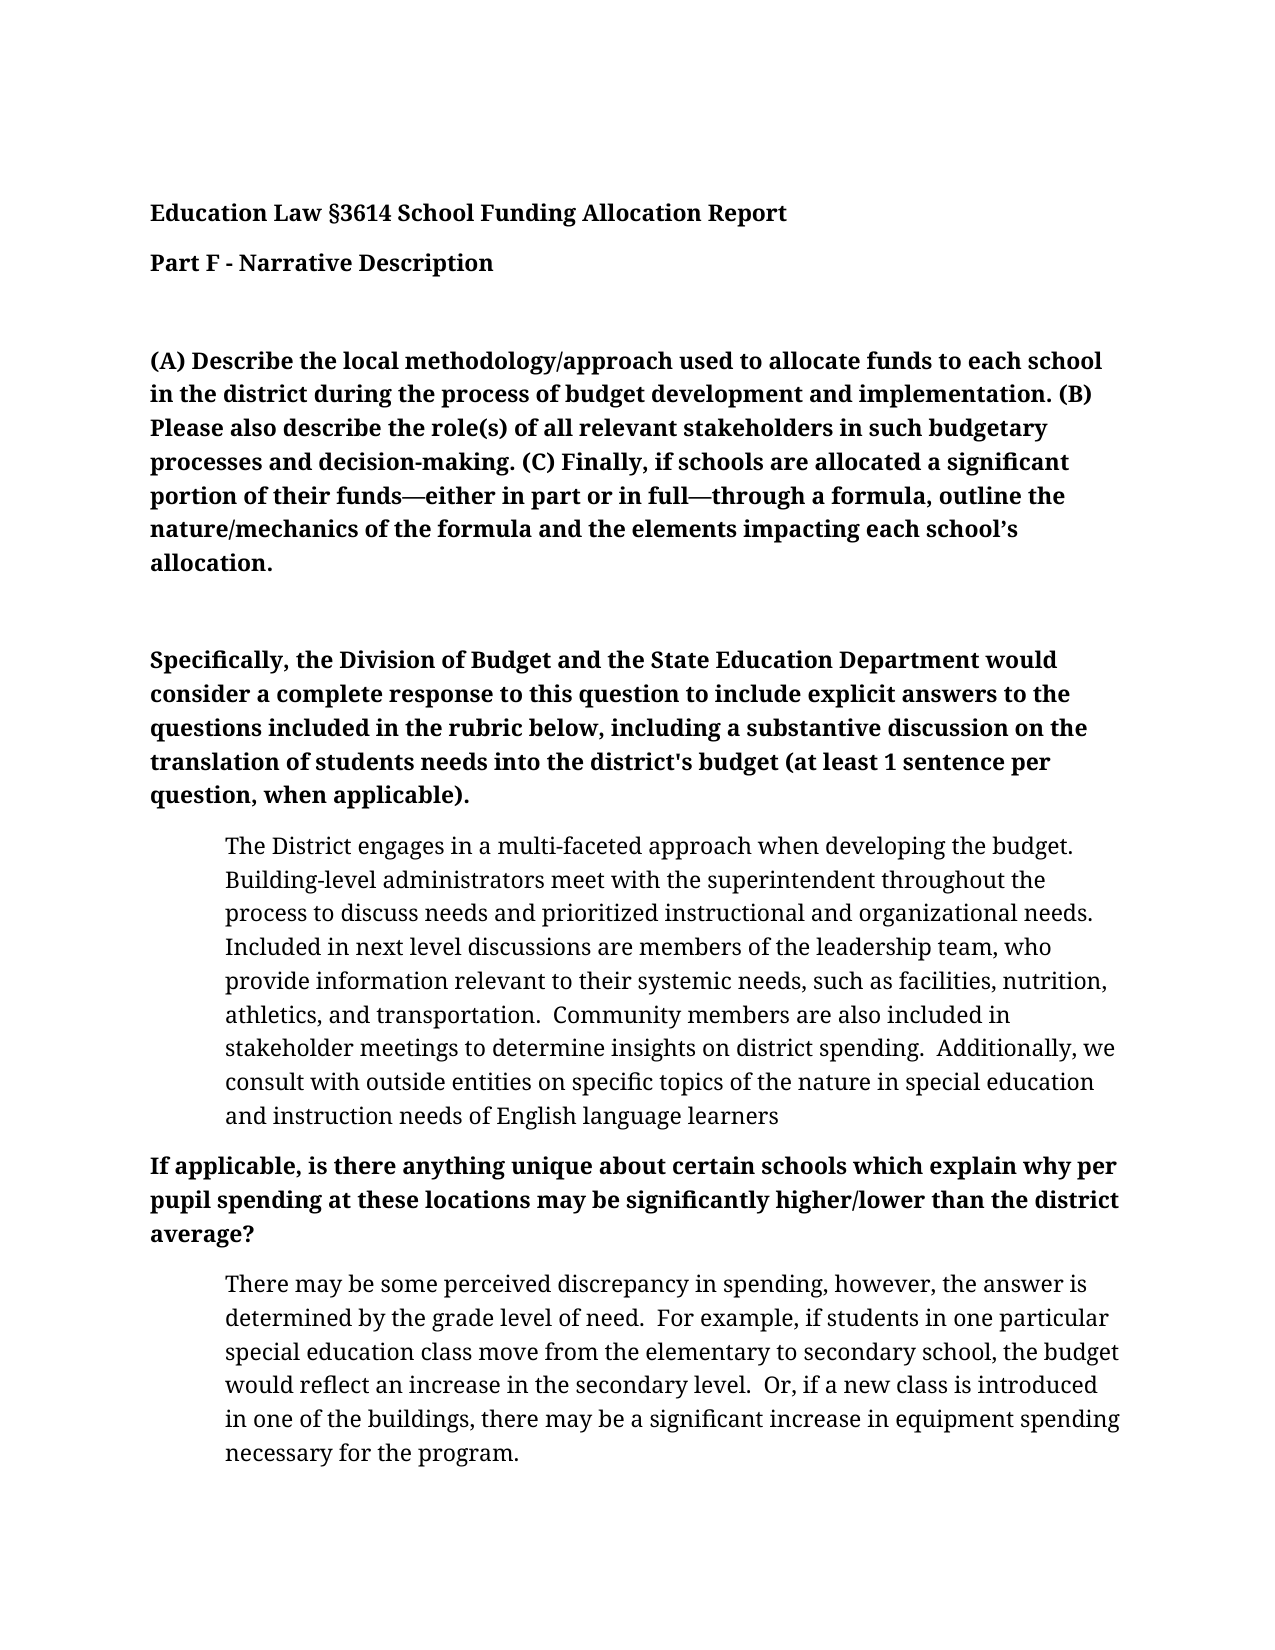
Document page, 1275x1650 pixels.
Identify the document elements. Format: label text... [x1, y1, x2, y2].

text There may be some perceived discrepancy in spending, however, the answer is determined by the grade level of need. For example, if students in one particular special education class move from the elementary to secondary school, the budget would reflect an increase in the secondary level. Or, if a new class is introduced in one of the buildings, there may be a significant increase in equipment spending necessary for the program. [225, 1268, 1125, 1468]
list If applicable, is there anything unique about certain schools which explain why per pupil spending at these locations may be significantly higher/lower than the district average? [150, 1150, 1125, 1249]
text The District engages in a multi-faceted approach when developing the budget. Building-level administrators meet with the superintendent throughout the process to discuss needs and prioritized instructional and organizational needs. Included in next level discussions are members of the leadership team, who provide information relevant to their systemic needs, such as facilities, nutrition, athletics, and transportation. Community members are also included in stakeholder meetings to determine insights on district spending. Additionally, we consult with outside entities on specific topics of the nature in special education and instruction needs of English language learners [225, 830, 1125, 1131]
text Specifically, the Division of Budget and the State Education Department would consider a complete response to this question to include explicit answers to the questions included in the rubric below, including a substantive discussion on the translation of students needs into the district's budget (at least 1 sentence per question, when applicable). [150, 644, 1125, 811]
list (A) Describe the local methodology/approach used to allocate funds to each school in the district during the process of budget development and implementation. (B) Please also describe the role(s) of all relevant stakeholders in such budgetary processes and decision-making. (C) Finally, if schools are allocated a significant portion of their funds—either in part or in full—through a formula, outline the nature/mechanics of the formula and the elements impacting each school’s allocation. [150, 344, 1125, 578]
text Education Law §3614 School Funding Allocation Report [150, 197, 1125, 228]
text Part F - Narrative Description [150, 247, 1125, 278]
